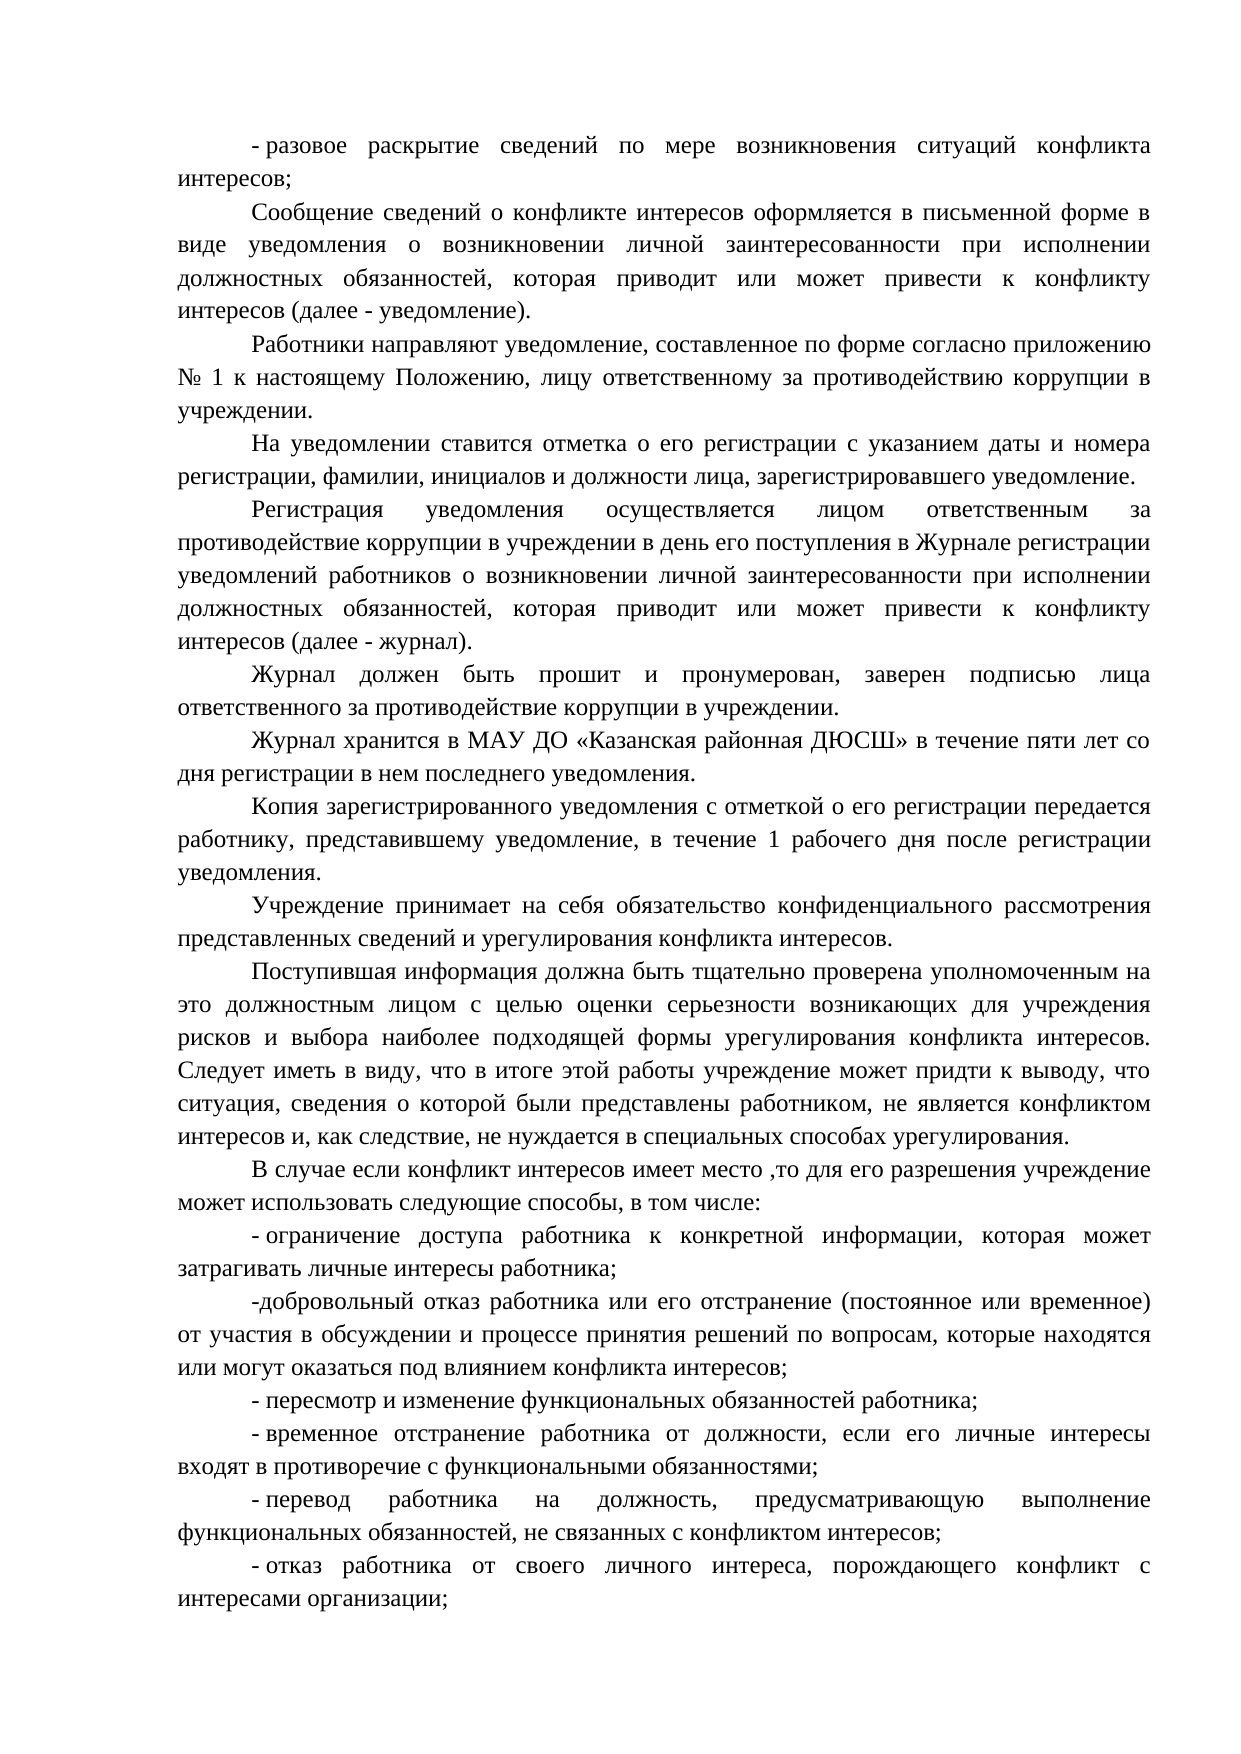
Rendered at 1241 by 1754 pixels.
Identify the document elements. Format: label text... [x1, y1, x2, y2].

text В случае если конфликт интересов имеет место ,то для его разрешения учреждение может использовать следующие способы, в том числе: [177, 1154, 1152, 1216]
text Журнал должен быть прошит и пронумерован, заверен подписью лица ответственного за противодействие коррупции в учреждении. [177, 659, 1152, 721]
text Сообщение сведений о конфликте интересов оформляется в письменной форме в виде уведомления о возникновении личной заинтересованности при исполнении должностных обязанностей, которая приводит или может привести к конфликту интересов (далее - уведомление). [177, 197, 1152, 324]
text - отказ работника от своего личного интереса, порождающего конфликт с интересами организации; [177, 1550, 1152, 1612]
text Регистрация уведомления осуществляется лицом ответственным за противодействие коррупции в учреждении в день его поступления в Журнале регистрации уведомлений работников о возникновении личной заинтересованности при исполнении должностных обязанностей, которая приводит или может привести к конфликту интересов (далее - журнал). [177, 494, 1152, 654]
text Учреждение принимает на себя обязательство конфиденциального рассмотрения представленных сведений и урегулирования конфликта интересов. [177, 890, 1152, 952]
text Работники направляют уведомление, составленное по форме согласно приложению № 1 к настоящему Положению, лицу ответственному за противодействию коррупции в учреждении. [177, 329, 1152, 423]
text - пересмотр и изменение функциональных обязанностей работника; [177, 1385, 1152, 1414]
text Журнал хранится в МАУ ДО «Казанская районная ДЮСШ» в течение пяти лет со дня регистрации в нем последнего уведомления. [177, 725, 1152, 787]
text - временное отстранение работника от должности, если его личные интересы входят в противоречие с функциональными обязанностями; [177, 1418, 1152, 1480]
text - разовое раскрытие сведений по мере возникновения ситуаций конфликта интересов; [177, 131, 1152, 192]
text Поступившая информация должна быть тщательно проверена уполномоченным на это должностным лицом с целью оценки серьезности возникающих для учреждения рисков и выбора наиболее подходящей формы урегулирования конфликта интересов. Следует иметь в виду, что в итоге этой работы учреждение может придти к выводу, что ситуация, сведения о которой были представлены работником, не является конфликтом интересов и, как следствие, не нуждается в специальных способах урегулирования. [177, 956, 1152, 1150]
text Копия зарегистрированного уведомления с отметкой о его регистрации передается работнику, представившему уведомление, в течение 1 рабочего дня после регистрации уведомления. [177, 791, 1152, 886]
text - перевод работника на должность, предусматривающую выполнение функциональных обязанностей, не связанных с конфликтом интересов; [177, 1484, 1152, 1546]
text -добровольный отказ работника или его отстранение (постоянное или временное) от участия в обсуждении и процессе принятия решений по вопросам, которые находятся или могут оказаться под влиянием конфликта интересов; [177, 1286, 1152, 1381]
text На уведомлении ставится отметка о его регистрации с указанием даты и номера регистрации, фамилии, инициалов и должности лица, зарегистрировавшего уведомление. [177, 428, 1152, 489]
text - ограничение доступа работника к конкретной информации, которая может затрагивать личные интересы работника; [177, 1220, 1152, 1282]
